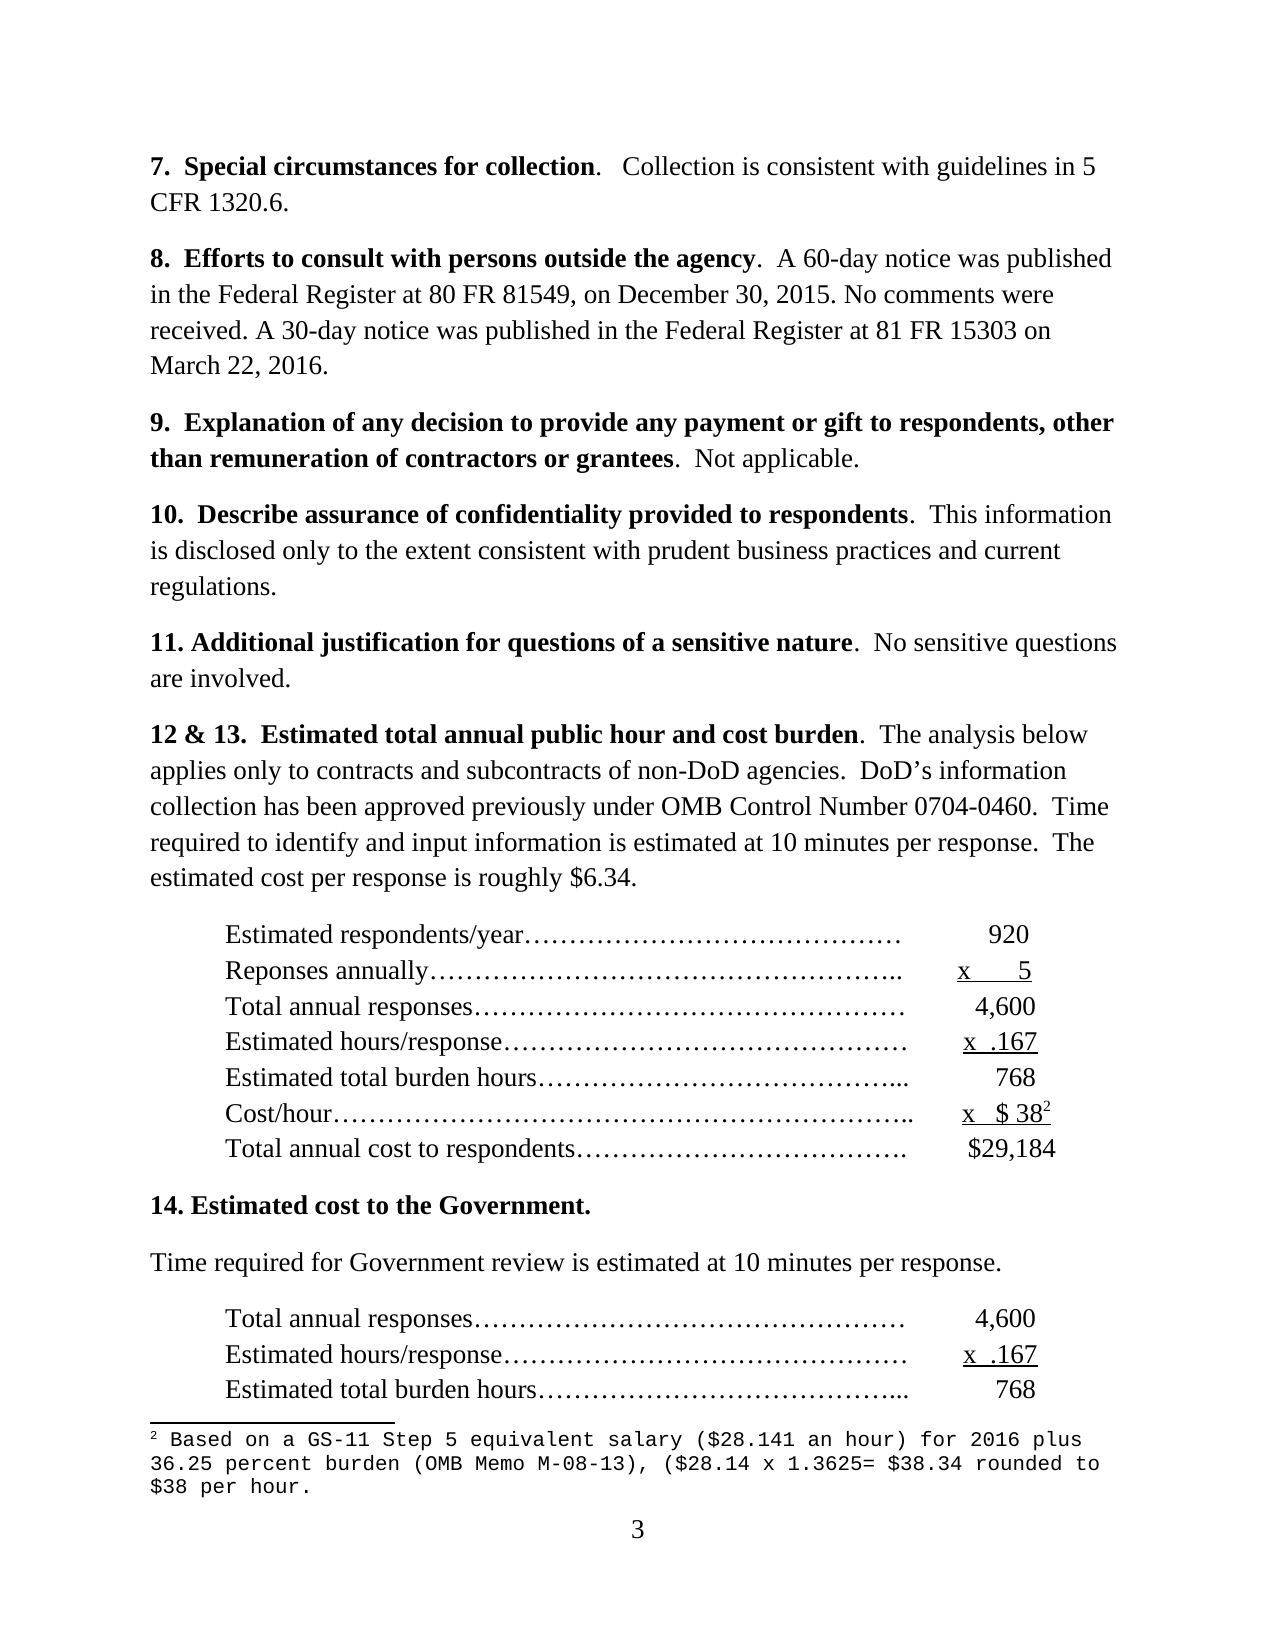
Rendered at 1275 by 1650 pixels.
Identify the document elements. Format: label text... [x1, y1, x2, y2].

text 9. Explanation of any decision to provide any payment or gift to respondents, other than remuneration of contractors or grantees. Not applicable. [150, 406, 1125, 473]
text 11. Additional justification for questions of a sensitive nature. No sensitive questions are involved. [150, 626, 1125, 693]
text Time required for Government review is estimated at 10 minutes per response. [150, 1246, 1125, 1277]
text 8. Efforts to consult with persons outside the agency. A 60-day notice was published in the Federal Register at 80 FR 81549, on December 30, 2015. No comments were received. A 30-day notice was published in the Federal Register at 81 FR 15303 on March 22, 2016. [150, 242, 1125, 381]
text 14. Estimated cost to the Government. [150, 1189, 1125, 1220]
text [225, 1302, 1125, 1405]
text 7. Special circumstances for collection. Collection is consistent with guidelines in 5 CFR 1320.6. [150, 150, 1125, 217]
text 10. Describe assurance of confidentiality provided to respondents. This information is disclosed only to the extent consistent with prudent business practices and current regulations. [150, 498, 1125, 601]
text Estimated respondents/year…………………………………… 920 Reponses annually…………………………………………….. x 5 Total annual responses………………………………………… 4,600 Estimated hours/response……………………………………… x .167 Estimated total burden hours…………………………………... 768 Cost/hour……………………………………………………….. x $ 38 Total annual cost to respondents………………………………. $29,184 [225, 918, 1125, 1164]
text 12 & 13. Estimated total annual public hour and cost burden. The analysis below applies only to contracts and subcontracts of non-DoD agencies. DoD’s information collection has been approved previously under OMB Control Number 0704-0460. Time required to identify and input information is estimated at 10 minutes per response. The estimated cost per response is roughly $6.34. [150, 719, 1125, 893]
